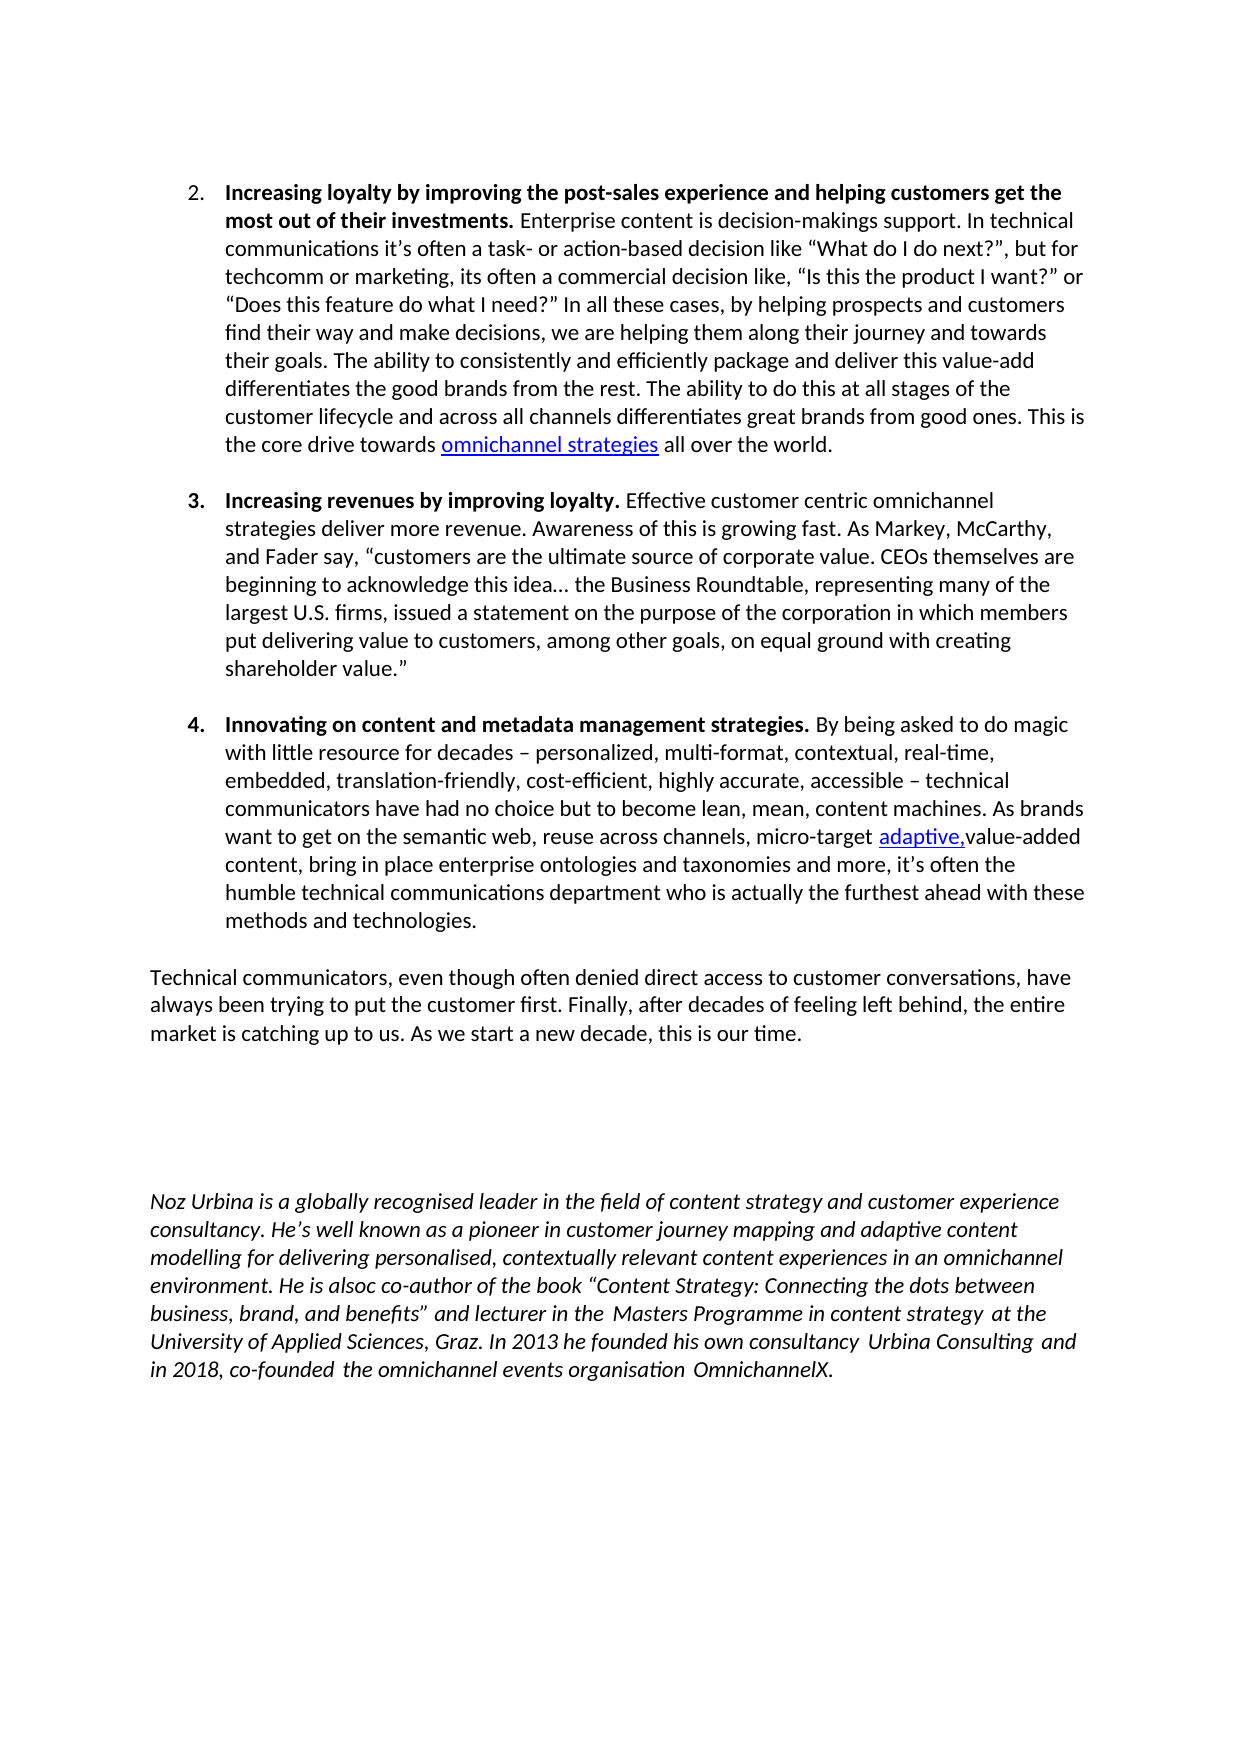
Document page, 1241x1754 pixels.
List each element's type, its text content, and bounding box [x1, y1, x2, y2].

list Innovating on content and metadata management strategies. By being asked to do magic with little resource for decades – personalized, multi-format, contextual, real-time, embedded, translation-friendly, cost-efficient, highly accurate, accessible – technical communicators have had no choice but to become lean, mean, content machines. As brands want to get on the semantic web, reuse across channels, micro-target adaptive,value-added content, bring in place enterprise ontologies and taxonomies and more, it’s often the humble technical communications department who is actually the furthest ahead with these methods and technologies. [187, 710, 1090, 934]
list Increasing revenues by improving loyalty. Effective customer centric omnichannel strategies deliver more revenue. Awareness of this is growing fast. As Markey, McCarthy, and Fader say, “customers are the ultimate source of corporate value. CEOs themselves are beginning to acknowledge this idea… the Business Roundtable, representing many of the largest U.S. firms, issued a statement on the purpose of the corporation in which members put delivering value to customers, among other goals, on equal ground with creating shareholder value.” [187, 486, 1090, 682]
list Increasing loyalty by improving the post-sales experience and helping customers get the most out of their investments. Enterprise content is decision-makings support. In technical communications it’s often a task- or action-based decision like “What do I do next?”, but for techcomm or marketing, its often a commercial decision like, “Is this the product I want?” or “Does this feature do what I need?” In all these cases, by helping prospects and customers find their way and make decisions, we are helping them along their journey and towards their goals. The ability to consistently and efficiently package and deliver this value-add differentiates the good brands from the rest. The ability to do this at all stages of the customer lifecycle and across all channels differentiates great brands from good ones. This is the core drive towards omnichannel strategies all over the world. [187, 178, 1090, 458]
text Technical communicators, even though often denied direct access to customer conversations, have always been trying to put the customer first. Finally, after decades of feeling left behind, the entire market is catching up to us. As we start a new decade, this is our time. [150, 963, 1090, 1047]
text Noz Urbina is a globally recognised leader in the field of content strategy and customer experience consultancy. He’s well known as a pioneer in customer journey mapping and adaptive content modelling for delivering personalised, contextually relevant content experiences in an omnichannel environment. He is alsoc co-author of the book “Content Strategy: Connecting the dots between business, brand, and benefits” and lecturer in the Masters Programme in content strategy at the University of Applied Sciences, Graz. In 2013 he founded his own consultancy Urbina Consulting and in 2018, co-founded the omnichannel events organisation OmnichannelX. [150, 1187, 1090, 1383]
